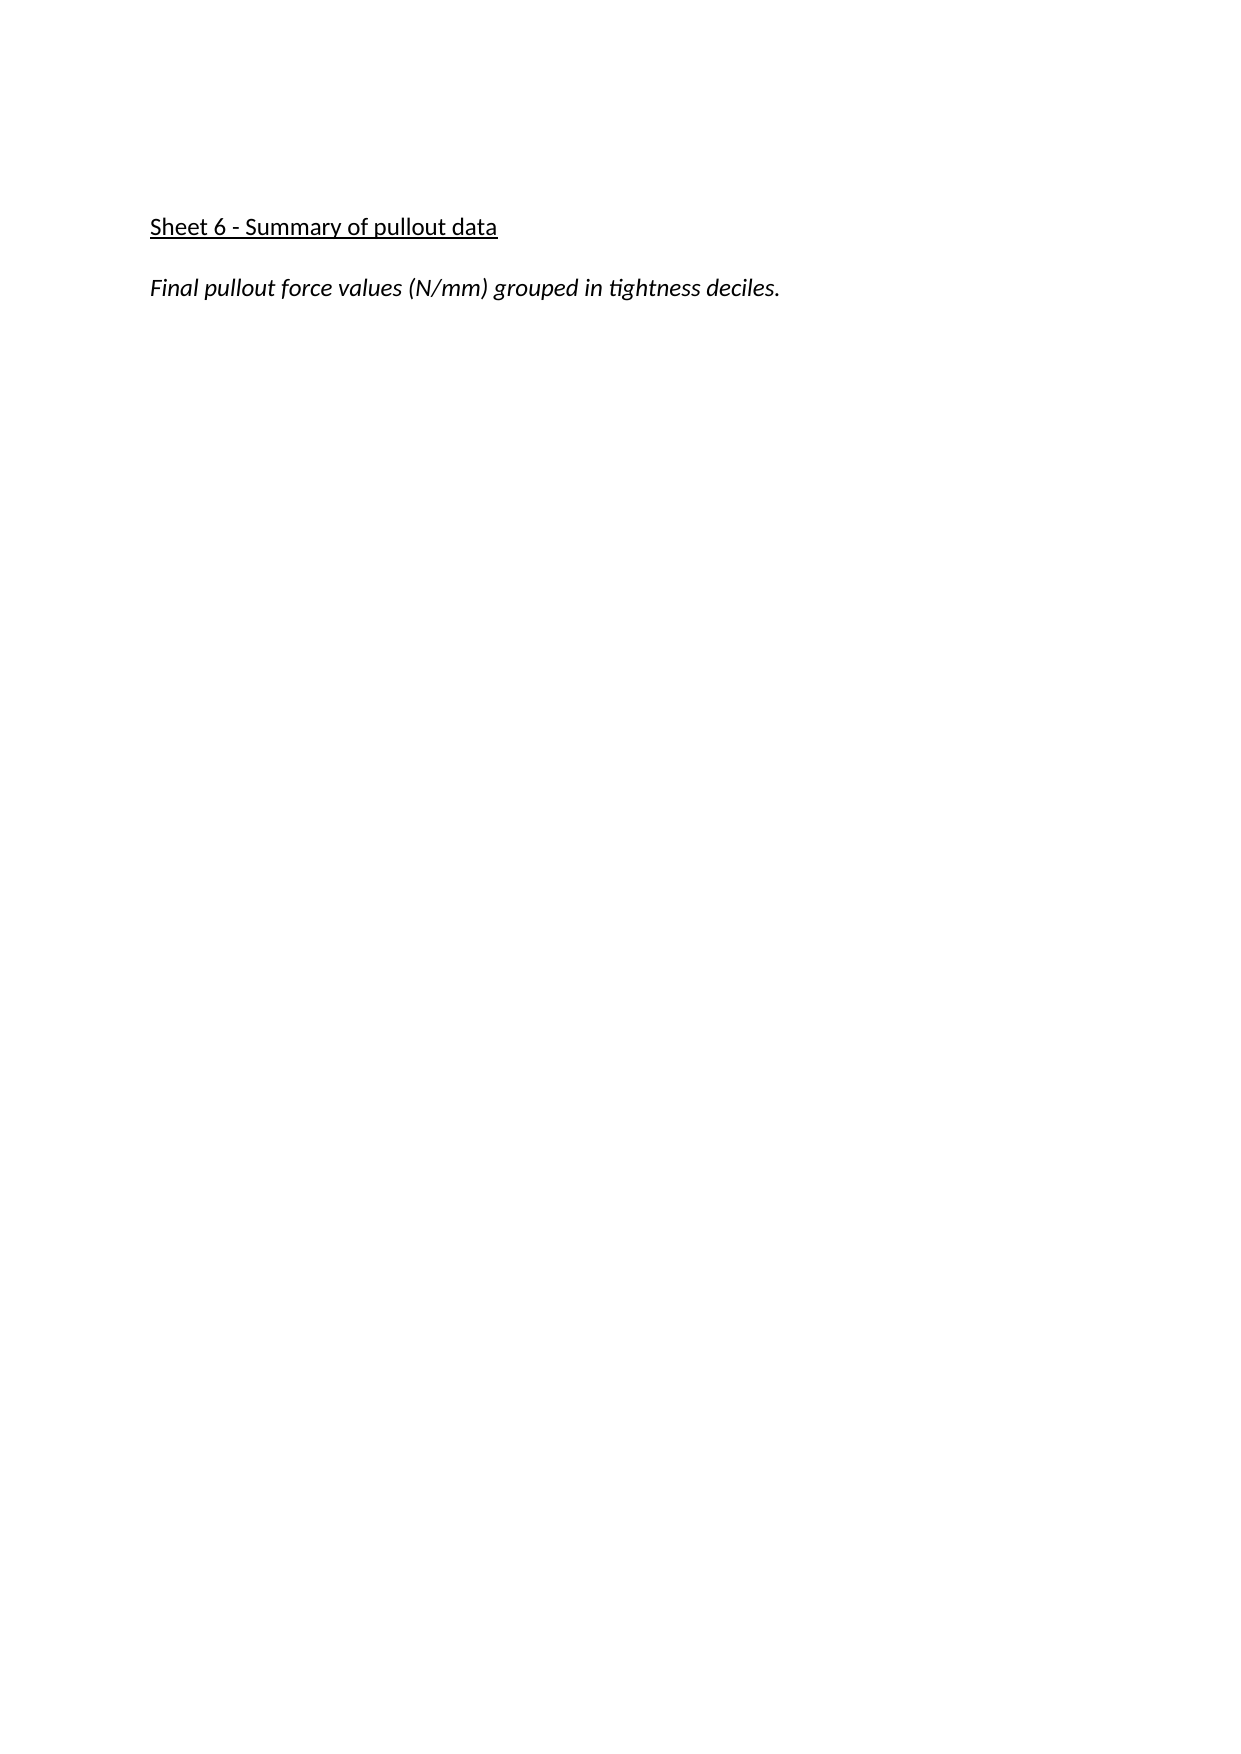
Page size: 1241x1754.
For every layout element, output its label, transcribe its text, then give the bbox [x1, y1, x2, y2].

text Sheet 6 - Summary of pullout data [150, 211, 1090, 242]
text Final pullout force values (N/mm) grouped in tightness deciles. [150, 272, 1090, 303]
